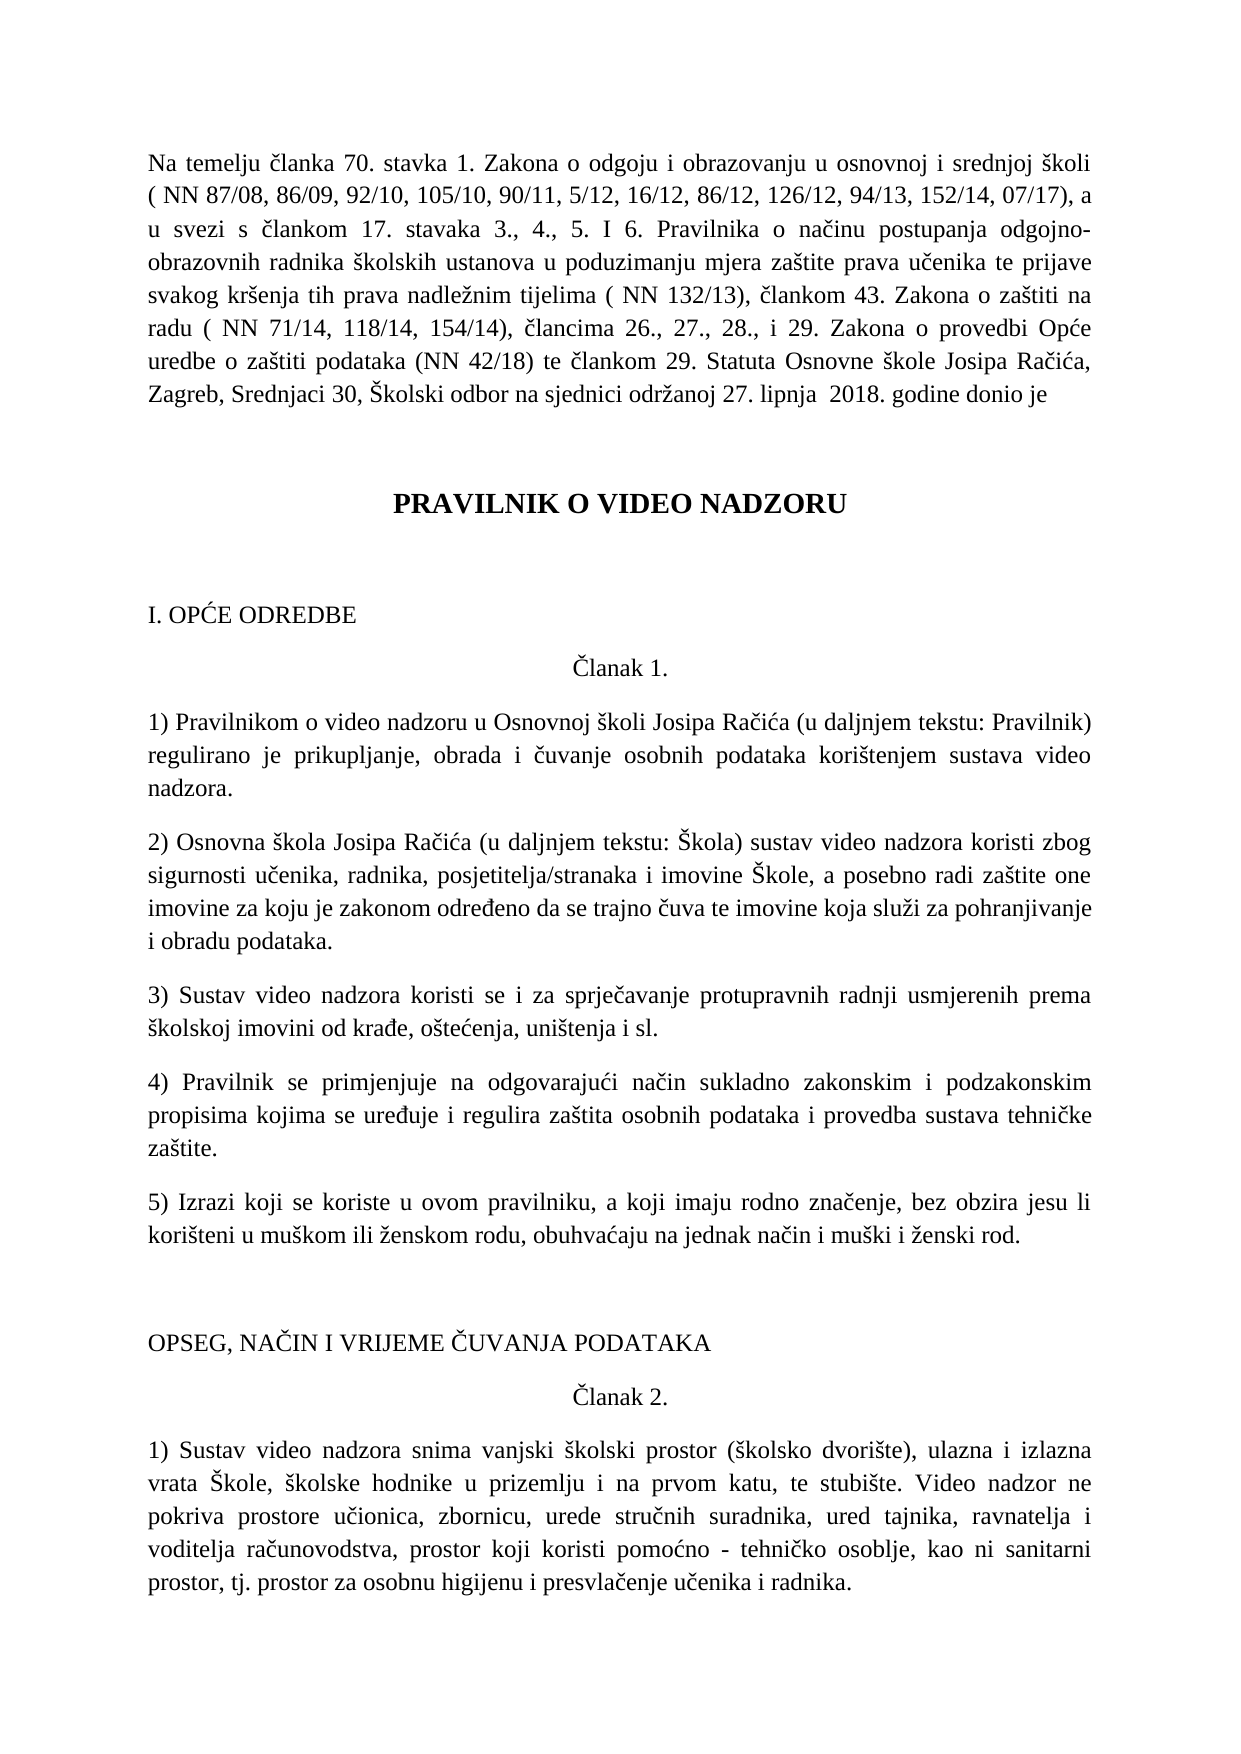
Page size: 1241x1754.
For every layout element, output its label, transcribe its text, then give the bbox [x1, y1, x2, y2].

text OPSEG, NAČIN I VRIJEME ČUVANJA PODATAKA [148, 1328, 1093, 1356]
text 3) Sustav video nadzora koristi se i za sprječavanje protupravnih radnji usmjerenih prema školskoj imovini od krađe, oštećenja, uništenja i sl. [148, 980, 1093, 1042]
text 5) Izrazi koji se koriste u ovom pravilniku, a koji imaju rodno značenje, bez obzira jesu li korišteni u muškom ili ženskom rodu, obuhvaćaju na jednak način i muški i ženski rod. [148, 1187, 1093, 1249]
text PRAVILNIK O VIDEO NADZORU [148, 486, 1093, 520]
text 1) Pravilnikom o video nadzoru u Osnovnoj školi Josipa Račića (u daljnjem tekstu: Pravilnik) regulirano je prikupljanje, obrada i čuvanje osobnih podataka korištenjem sustava video nadzora. [148, 707, 1093, 802]
text Članak 1. [148, 653, 1093, 682]
text Članak 2. [148, 1382, 1093, 1410]
text 1) Sustav video nadzora snima vanjski školski prostor (školsko dvorište), ulazna i izlazna vrata Škole, školske hodnike u prizemlju i na prvom katu, te stubište. Video nadzor ne pokriva prostore učionica, zbornicu, urede stručnih suradnika, ured tajnika, ravnatelja i voditelja računovodstva, prostor koji koristi pomoćno - tehničko osoblje, kao ni sanitarni prostor, tj. prostor za osobnu higijenu i presvlačenje učenika i radnika. [148, 1435, 1093, 1596]
text 4) Pravilnik se primjenjuje na odgovarajući način sukladno zakonskim i podzakonskim propisima kojima se uređuje i regulira zaštita osobnih podataka i provedba sustava tehničke zaštite. [148, 1067, 1093, 1162]
text Na temelju članka 70. stavka 1. Zakona o odgoju i obrazovanju u osnovnoj i srednjoj školi ( NN 87/08, 86/09, 92/10, 105/10, 90/11, 5/12, 16/12, 86/12, 126/12, 94/13, 152/14, 07/17), a u svezi s člankom 17. stavaka 3., 4., 5. I 6. Pravilnika o načinu postupanja odgojno- obrazovnih radnika školskih ustanova u poduzimanju mjera zaštite prava učenika te prijave svakog kršenja tih prava nadležnim tijelima ( NN 132/13), člankom 43. Zakona o zaštiti na radu ( NN 71/14, 118/14, 154/14), člancima 26., 27., 28., i 29. Zakona o provedbi Opće uredbe o zaštiti podataka (NN 42/18) te člankom 29. Statuta Osnovne škole Josipa Račića, Zagreb, Srednjaci 30, Školski odbor na sjednici održanoj 27. lipnja 2018. godine donio je [148, 148, 1093, 407]
text I. OPĆE ODREDBE [148, 600, 1093, 628]
text 2) Osnovna škola Josipa Račića (u daljnjem tekstu: Škola) sustav video nadzora koristi zbog sigurnosti učenika, radnika, posjetitelja/stranaka i imovine Škole, a posebno radi zaštite one imovine za koju je zakonom određeno da se trajno čuva te imovine koja služi za pohranjivanje i obradu podataka. [148, 827, 1093, 955]
